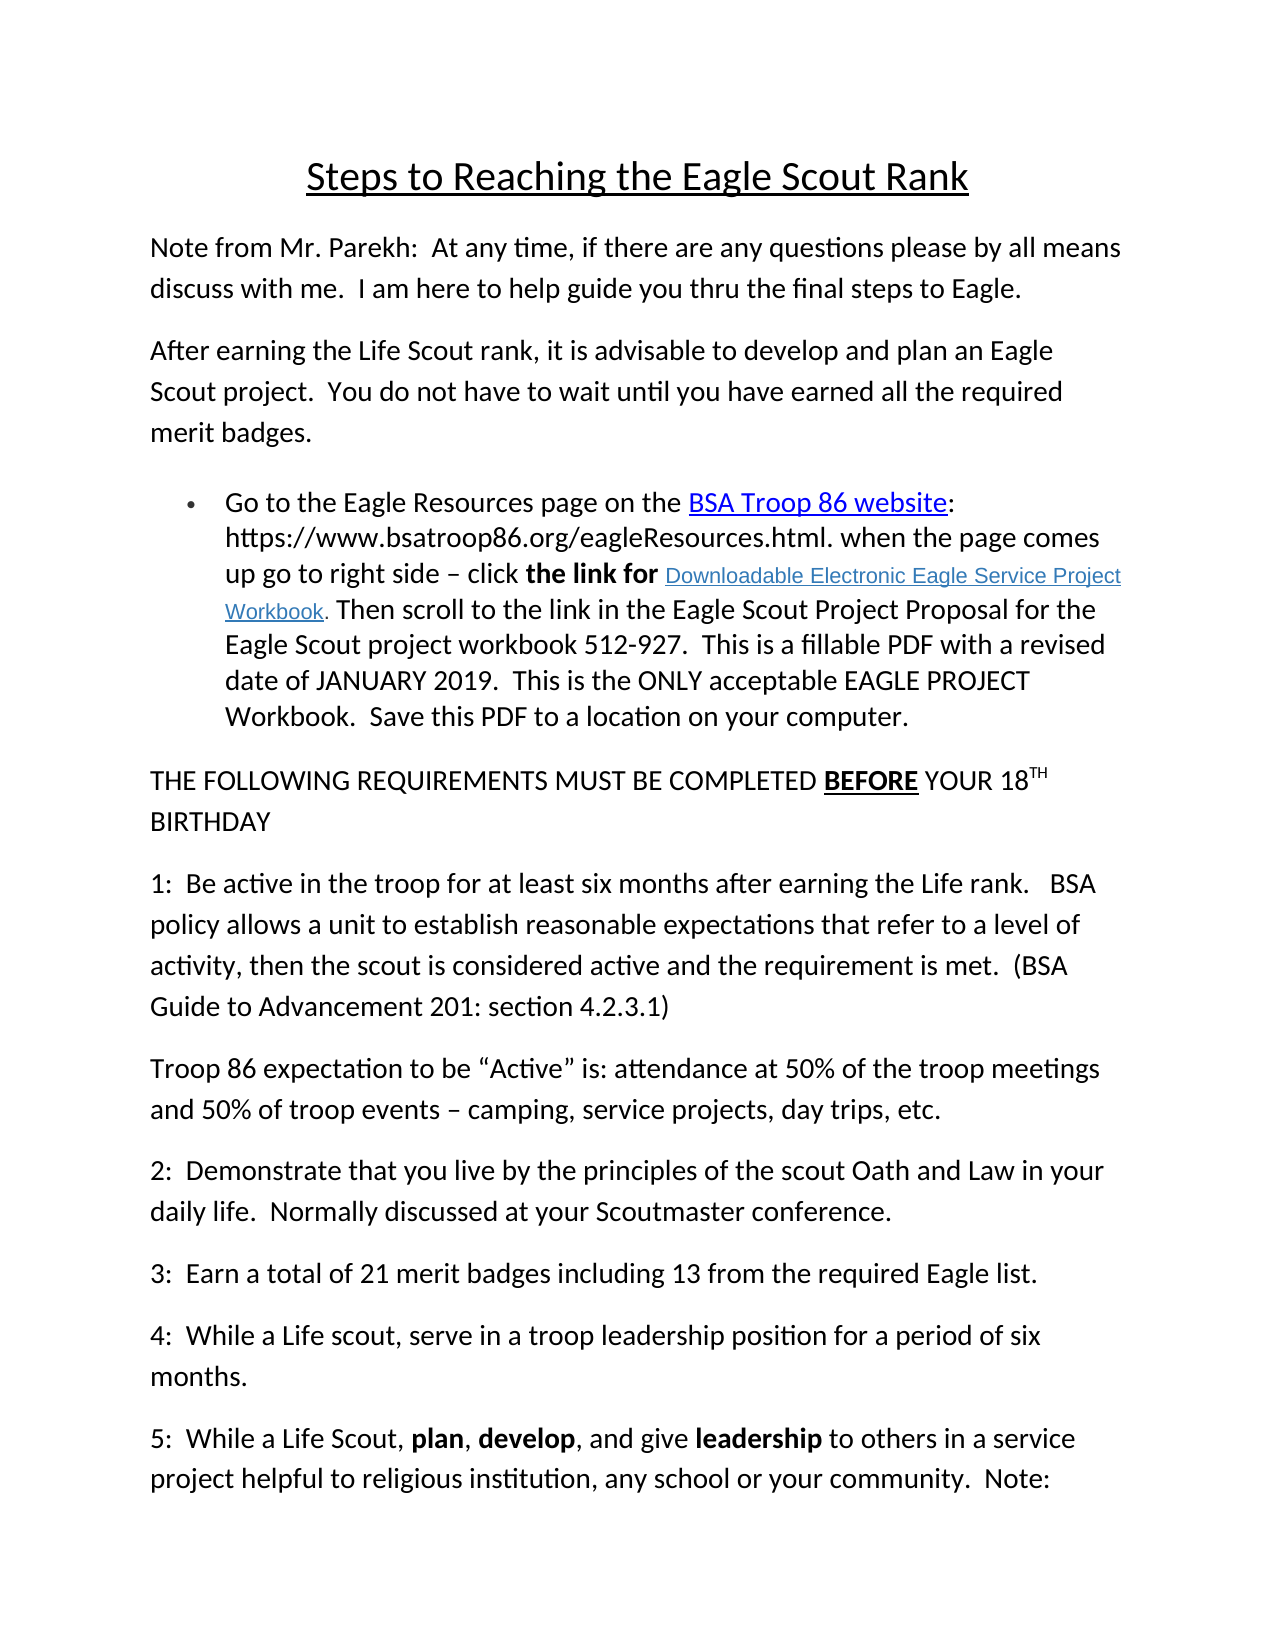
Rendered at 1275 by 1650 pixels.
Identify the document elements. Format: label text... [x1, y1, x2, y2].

text 4: While a Life scout, serve in a troop leadership position for a period of six months. [150, 1317, 1125, 1393]
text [150, 1420, 1125, 1496]
text Troop 86 expectation to be “Active” is: attendance at 50% of the troop meetings and 50% of troop events – camping, service projects, day trips, etc. [150, 1050, 1125, 1126]
text After earning the Life Scout rank, it is advisable to develop and plan an Eagle Scout project. You do not have to wait until you have earned all the required merit badges. [150, 332, 1125, 449]
text 2: Demonstrate that you live by the principles of the scout Oath and Law in your daily life. Normally discussed at your Scoutmaster conference. [150, 1152, 1125, 1229]
text THE FOLLOWING REQUIREMENTS MUST BE COMPLETED BEFORE YOUR 18TH BIRTHDAY [150, 762, 1125, 839]
text 3: Earn a total of 21 merit badges including 13 from the required Eagle list. [150, 1255, 1125, 1291]
text Note from Mr. Parekh: At any time, if there are any questions please by all means discuss with me. I am here to help guide you thru the final steps to Eagle. [150, 229, 1125, 306]
text 1: Be active in the troop for at least six months after earning the Life rank. BSA policy allows a unit to establish reasonable expectations that refer to a level of activity, then the scout is considered active and the requirement is met. (BSA Guide to Advancement 201: section 4.2.3.1) [150, 865, 1125, 1024]
list Go to the Eagle Resources page on the BSA Troop 86 website: https://www.bsatroop86.org/eagleResources.html. when the page comes up go to right side – click the link for Downloadable Electronic Eagle Service Project Workbook. Then scroll to the link in the Eagle Scout Project Proposal for the Eagle Scout project workbook 512-927. This is a fillable PDF with a revised date of JANUARY 2019. This is the ONLY acceptable EAGLE PROJECT Workbook. Save this PDF to a location on your computer. [187, 484, 1125, 733]
text Steps to Reaching the Eagle Scout Rank [150, 150, 1125, 201]
